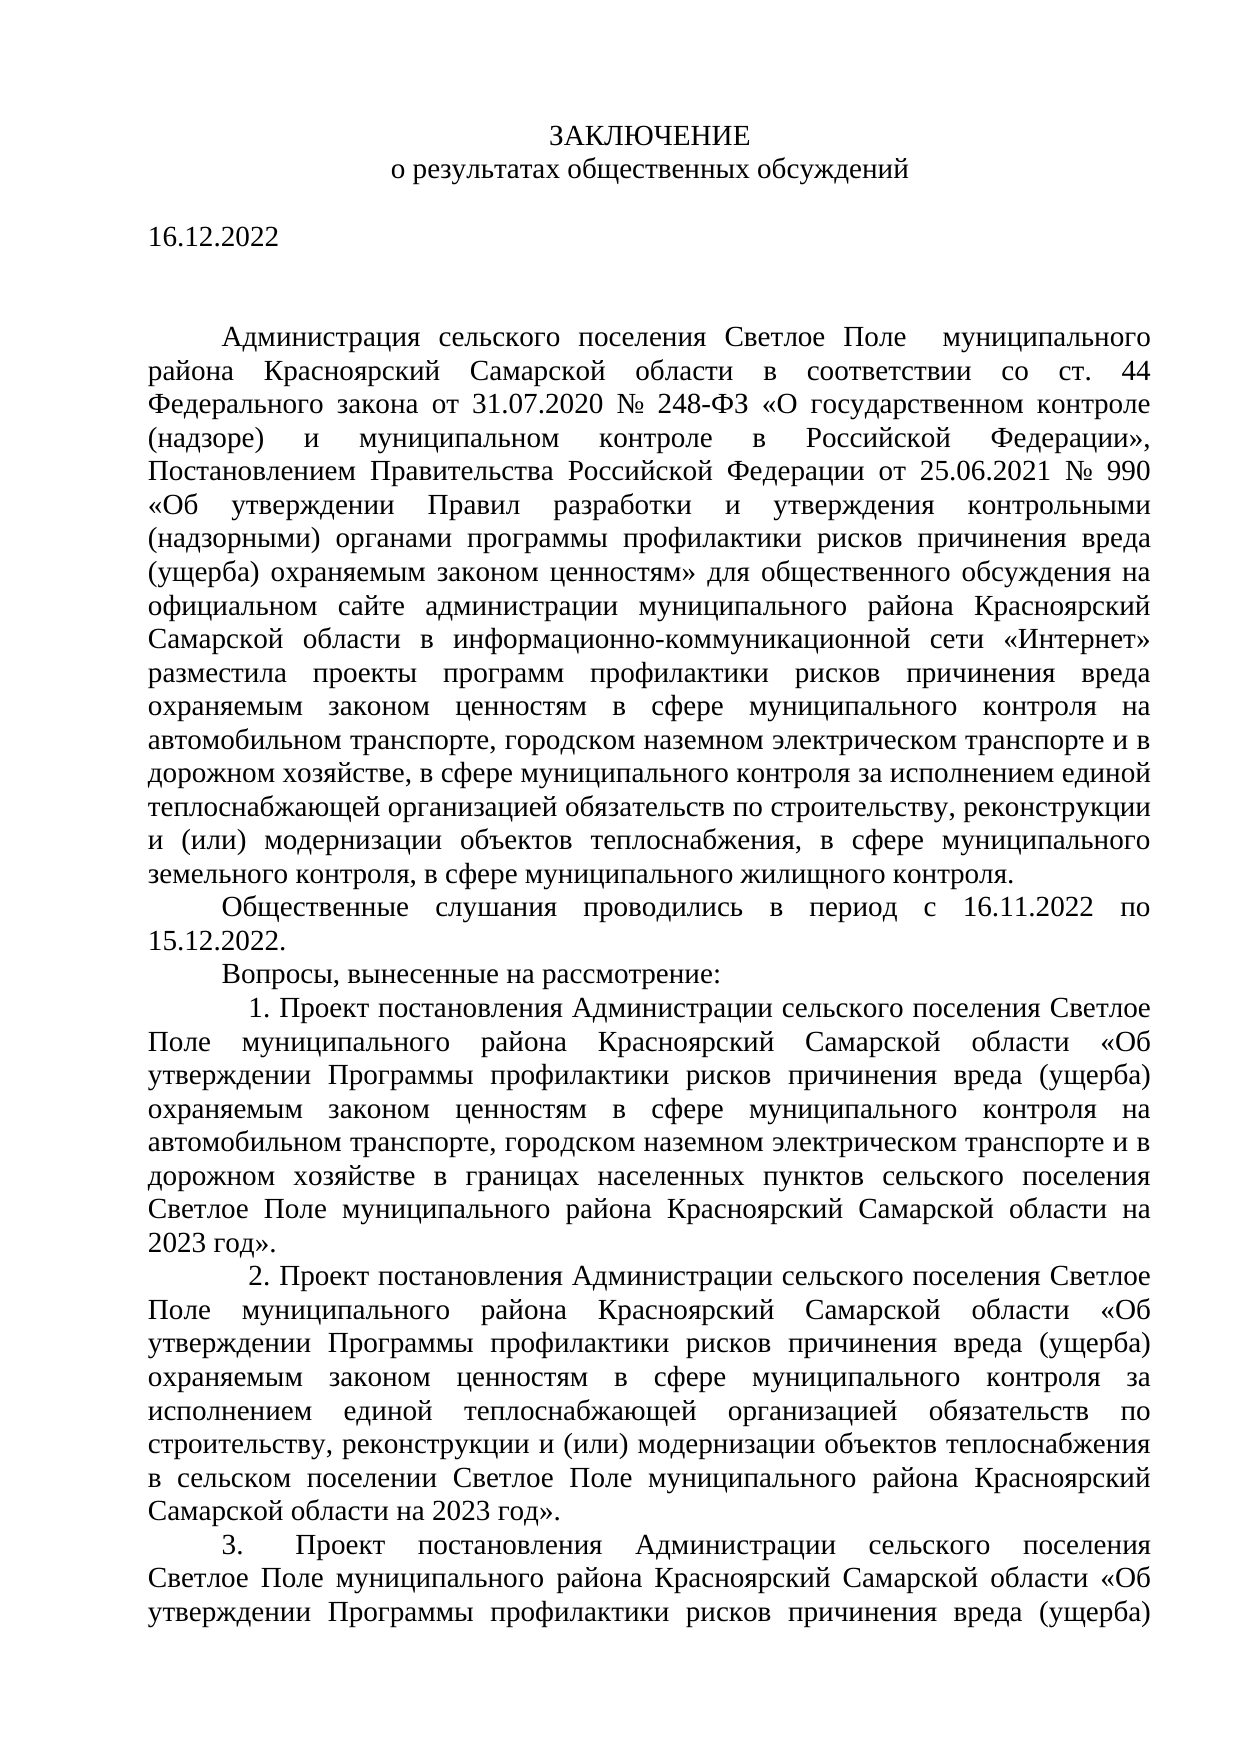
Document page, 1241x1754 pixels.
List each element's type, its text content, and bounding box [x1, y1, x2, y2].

text о результатах общественных обсуждений [148, 152, 1152, 185]
text ЗАКЛЮЧЕНИЕ [148, 118, 1152, 152]
text Администрация сельского поселения Светлое Поле муниципального района Красноярский Самарской области в соответствии со ст. 44 Федерального закона от 31.07.2020 № 248-ФЗ «О государственном контроле (надзоре) и муниципальном контроле в Российской Федерации», Постановлением Правительства Российской Федерации от 25.06.2021 № 990 «Об утверждении Правил разработки и утверждения контрольными (надзорными) органами программы профилактики рисков причинения вреда (ущерба) охраняемым законом ценностям» для общественного обсуждения на официальном сайте администрации муниципального района Красноярский Самарской области в информационно-коммуникационной сети «Интернет» разместила проекты программ профилактики рисков причинения вреда охраняемым законом ценностям в сфере муниципального контроля на автомобильном транспорте, городском наземном электрическом транспорте и в дорожном хозяйстве, в сфере муниципального контроля за исполнением единой теплоснабжающей организацией обязательств по строительству, реконструкции и (или) модернизации объектов теплоснабжения, в сфере муниципального земельного контроля, в сфере муниципального жилищного контроля. [148, 319, 1152, 889]
text 16.12.2022 [148, 219, 1152, 252]
text 2. Проект постановления Администрации сельского поселения Светлое Поле муниципального района Красноярский Самарской области «Об утверждении Программы профилактики рисков причинения вреда (ущерба) охраняемым законом ценностям в сфере муниципального контроля за исполнением единой теплоснабжающей организацией обязательств по строительству, реконструкции и (или) модернизации объектов теплоснабжения в сельском поселении Светлое Поле муниципального района Красноярский Самарской области на 2023 год». [148, 1258, 1152, 1527]
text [148, 1527, 1152, 1627]
text Общественные слушания проводились в период с 16.11.2022 по 15.12.2022. [148, 889, 1152, 957]
text 1. Проект постановления Администрации сельского поселения Светлое Поле муниципального района Красноярский Самарской области «Об утверждении Программы профилактики рисков причинения вреда (ущерба) охраняемым законом ценностям в сфере муниципального контроля на автомобильном транспорте, городском наземном электрическом транспорте и в дорожном хозяйстве в границах населенных пунктов сельского поселения Светлое Поле муниципального района Красноярский Самарской области на 2023 год». [148, 990, 1152, 1258]
text Вопросы, вынесенные на рассмотрение: [148, 957, 1152, 990]
